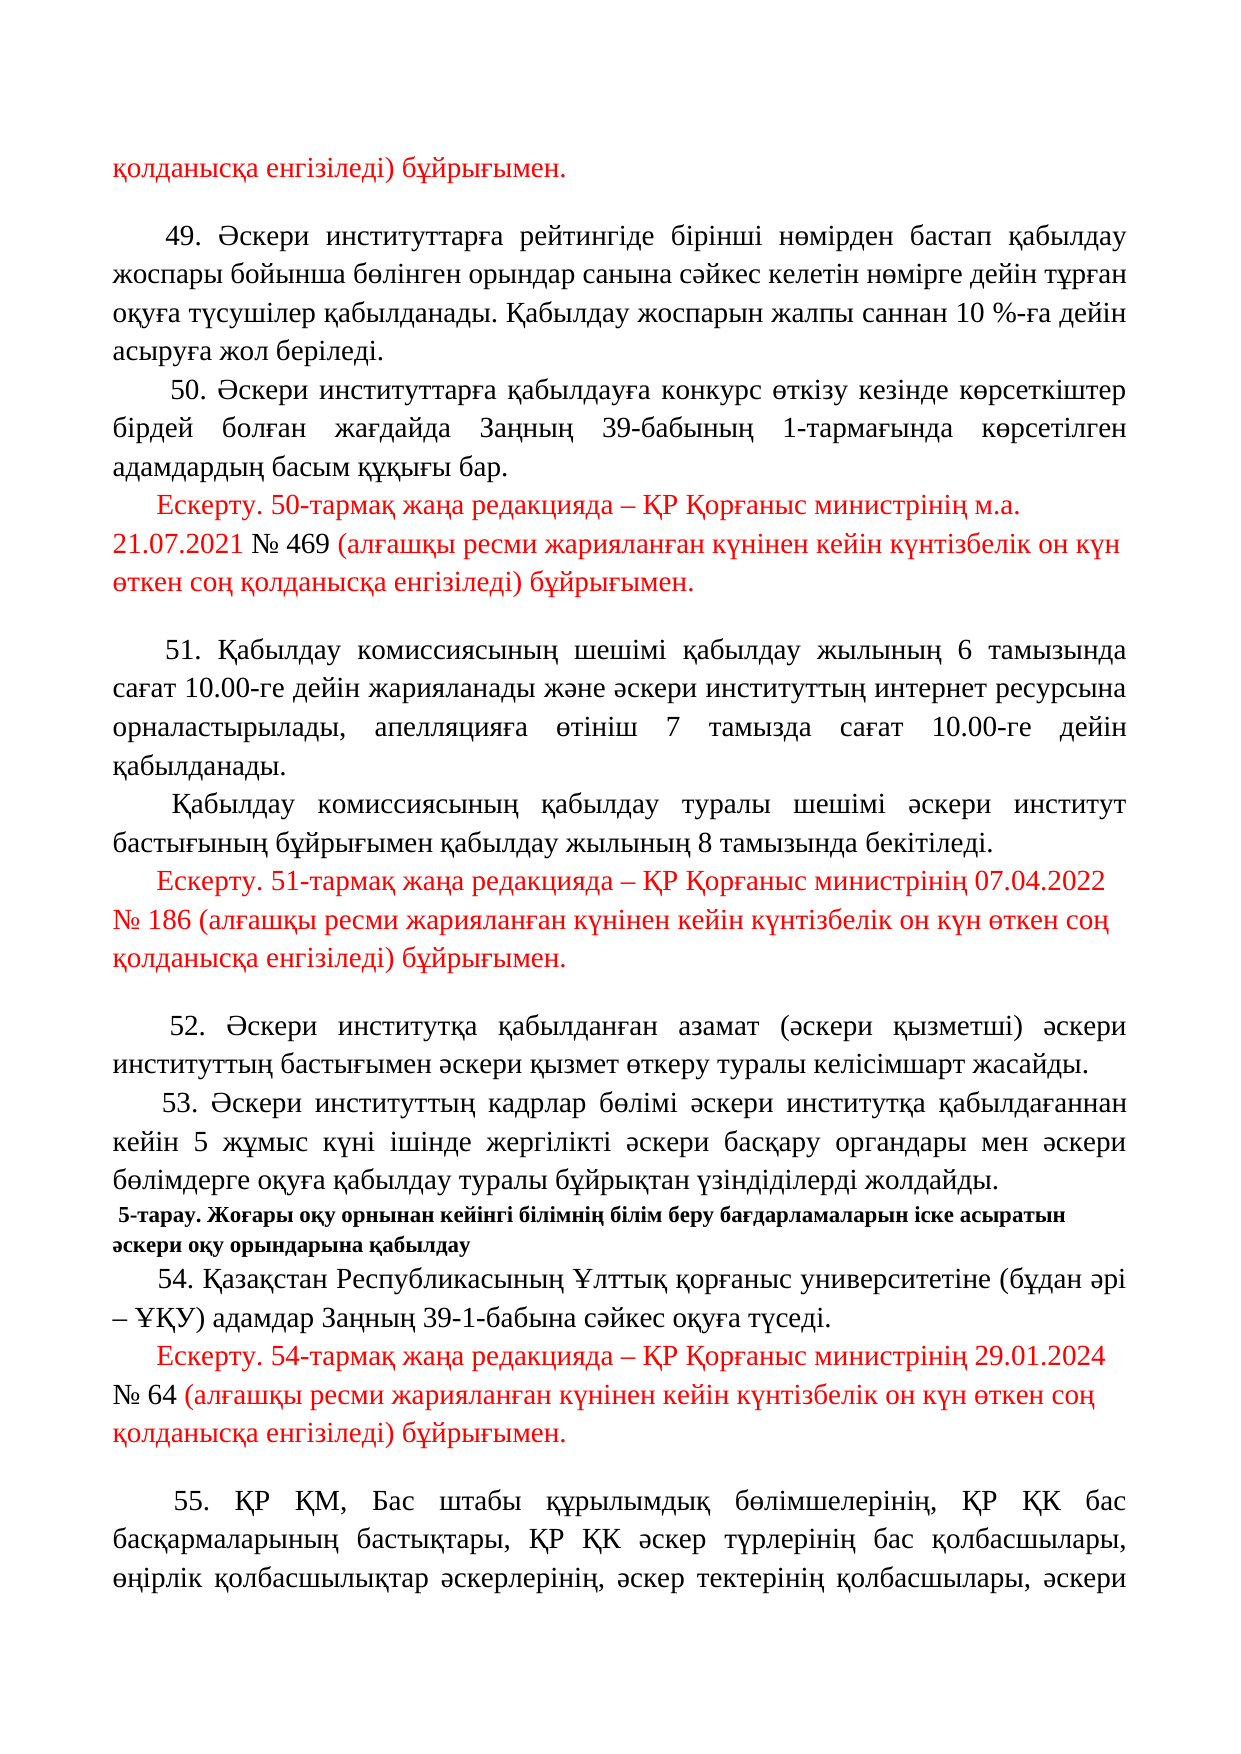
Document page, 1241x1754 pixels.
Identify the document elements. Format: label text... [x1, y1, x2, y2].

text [112, 150, 1128, 214]
text Қабылдау комиссиясының қабылдау туралы шешімі әскери институт бастығының бұйрығымен қабылдау жылының 8 тамызында бекітіледі. [112, 786, 1128, 858]
text Ескерту. 51-тармақ жаңа редакцияда – ҚР Қорғаныс министрінің 07.04.2022 № 186 (алғашқы ресми жарияланған күнінен кейін күнтізбелік он күн өткен соң қолданысқа енгізіледі) бұйрығымен. [112, 863, 1128, 1004]
text Ескерту. 54-тармақ жаңа редакцияда – ҚР Қорғаныс министрінің 29.01.2024 № 64 (алғашқы ресми жарияланған күнінен кейін күнтізбелік он күн өткен соң қолданысқа енгізіледі) бұйрығымен. [112, 1338, 1128, 1479]
text 49. Әскери институттарға рейтингіде бірінші нөмірден бастап қабылдау жоспары бойынша бөлінген орындар санына сәйкес келетін нөмірге дейін тұрған оқуға түсушілер қабылданады. Қабылдау жоспарын жалпы саннан 10 %-ға дейін асыруға жол беріледі. [112, 218, 1128, 367]
text 5-тарау. Жоғары оқу орнынан кейінгі білімнің білім беру бағдарламаларын іске асыратын әскери оқу орындарына қабылдау [112, 1201, 1128, 1257]
text Ескерту. 50-тармақ жаңа редакцияда – ҚР Қорғаныс министрінің м.а. 21.07.2021 № 469 (алғашқы ресми жарияланған күнінен кейін күнтізбелік он күн өткен соң қолданысқа енгізіледі) бұйрығымен. [112, 487, 1128, 628]
text 51. Қабылдау комиссиясының шешімі қабылдау жылының 6 тамызында сағат 10.00-ге дейін жарияланады және әскери институттың интернет ресурсына орналастырылады, апелляцияға өтініш 7 тамызда сағат 10.00-ге дейін қабылданады. [112, 632, 1128, 781]
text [112, 1483, 1128, 1593]
text 52. Әскери институтқа қабылданған азамат (әскери қызметші) әскери институттың бастығымен әскери қызмет өткеру туралы келісімшарт жасайды. [112, 1008, 1128, 1080]
text 50. Әскери институттарға қабылдауға конкурс өткізу кезінде көрсеткіштер бірдей болған жағдайда Заңның 39-бабының 1-тармағында көрсетілген адамдардың басым құқығы бар. [112, 372, 1128, 482]
text 53. Әскери институттың кадрлар бөлімі әскери институтқа қабылдағаннан кейін 5 жұмыс күні ішінде жергілікті әскери басқару органдары мен әскери бөлімдерге оқуға қабылдау туралы бұйрықтан үзіндіділерді жолдайды. [112, 1085, 1128, 1196]
text 54. Қазақстан Республикасының Ұлттық қорғаныс университетіне (бұдан әрі – ҰҚУ) адамдар Заңның 39-1-бабына сәйкес оқуға түседі. [112, 1261, 1128, 1333]
